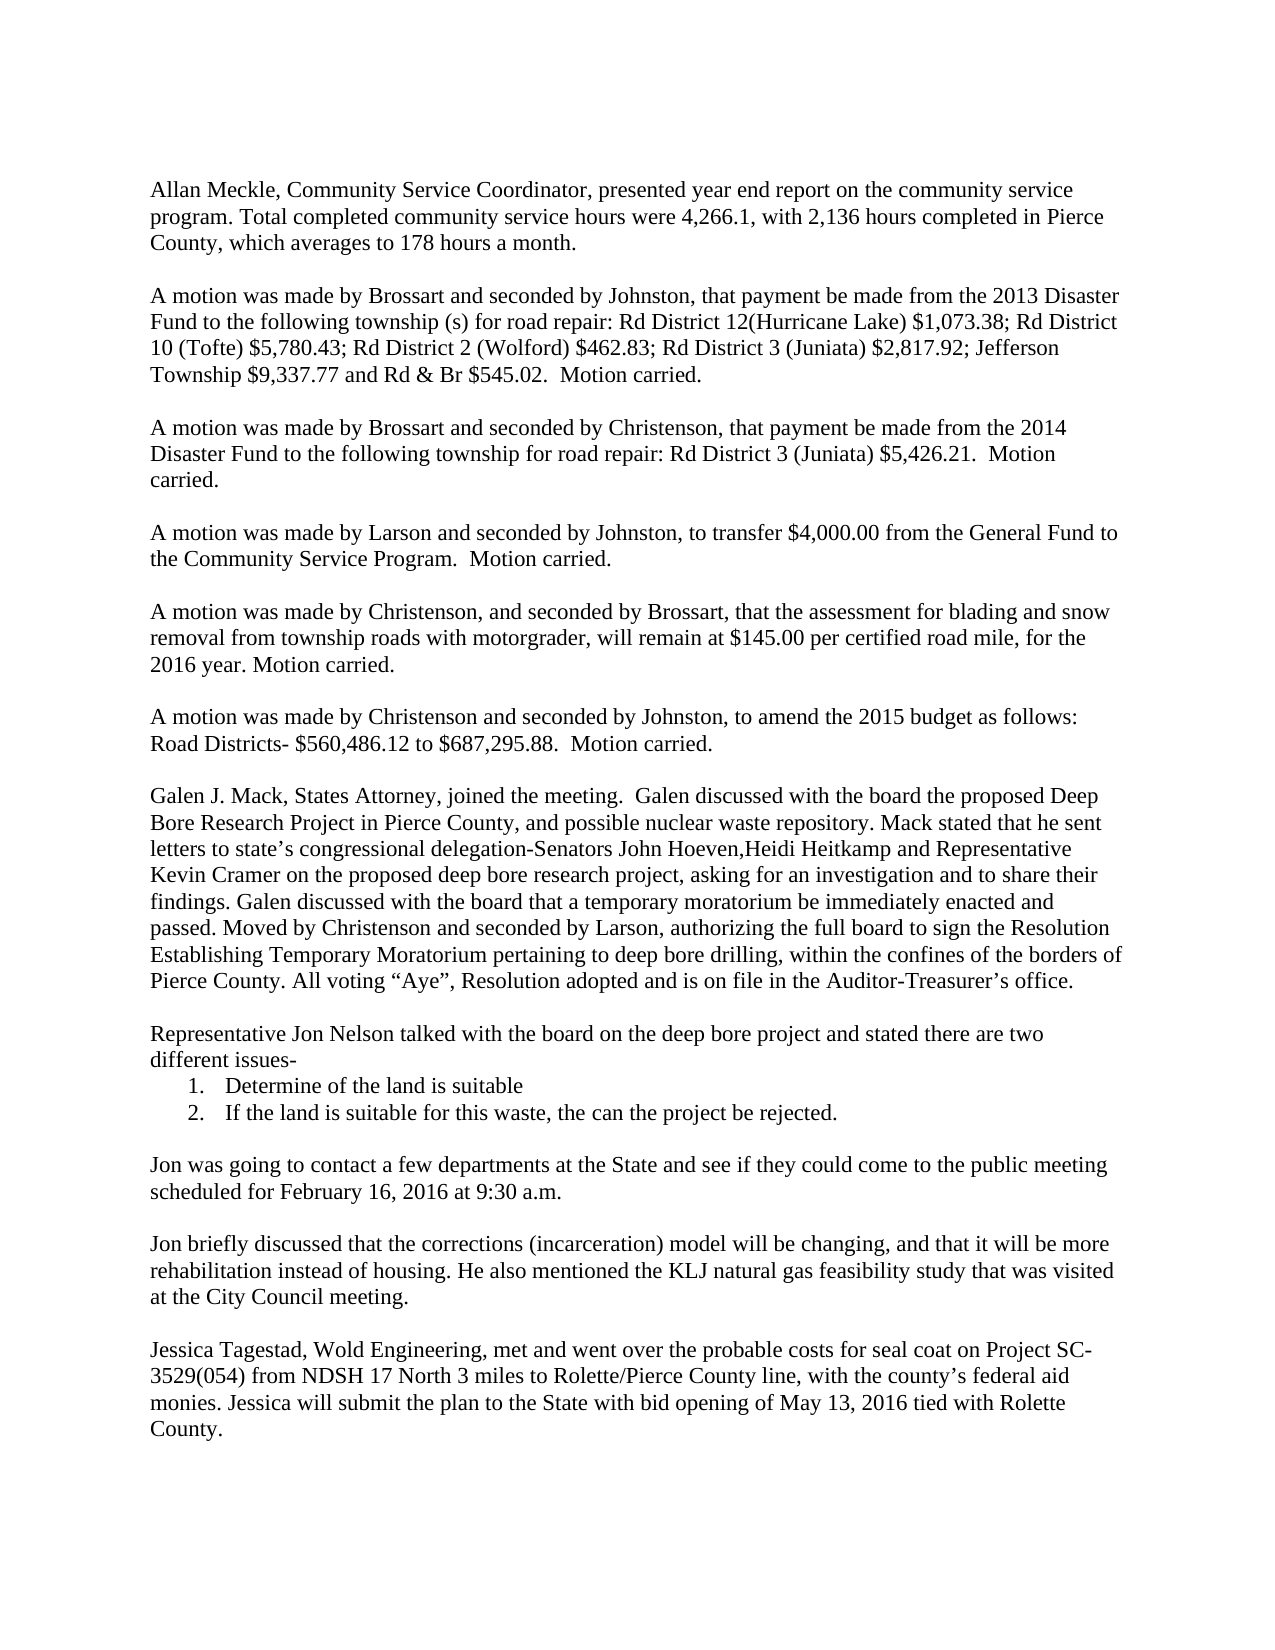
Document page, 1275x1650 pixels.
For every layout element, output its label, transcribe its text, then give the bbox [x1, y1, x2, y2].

text A motion was made by Larson and seconded by Johnston, to transfer $4,000.00 from the General Fund to the Community Service Program. Motion carried. [150, 519, 1125, 572]
list If the land is suitable for this waste, the can the project be rejected. [187, 1099, 1125, 1125]
list Determine of the land is suitable [187, 1072, 1125, 1099]
text Allan Meckle, Community Service Coordinator, presented year end report on the community service program. Total completed community service hours were 4,266.1, with 2,136 hours completed in Pierce County, which averages to 178 hours a month. [150, 176, 1125, 255]
text Representative Jon Nelson talked with the board on the deep bore project and stated there are two different issues- [150, 1020, 1125, 1072]
text Jon was going to contact a few departments at the State and see if they could come to the public meeting scheduled for February 16, 2016 at 9:30 a.m. [150, 1151, 1125, 1204]
text A motion was made by Brossart and seconded by Johnston, that payment be made from the 2013 Disaster Fund to the following township (s) for road repair: Rd District 12(Hurricane Lake) $1,073.38; Rd District 10 (Tofte) $5,780.43; Rd District 2 (Wolford) $462.83; Rd District 3 (Juniata) $2,817.92; Jefferson Township $9,337.77 and Rd & Br $545.02. Motion carried. [150, 282, 1125, 387]
text Galen J. Mack, States Attorney, joined the meeting. Galen discussed with the board the proposed Deep Bore Research Project in Pierce County, and possible nuclear waste repository. Mack stated that he sent letters to state’s congressional delegation-Senators John Hoeven,Heidi Heitkamp and Representative Kevin Cramer on the proposed deep bore research project, asking for an investigation and to share their findings. Galen discussed with the board that a temporary moratorium be immediately enacted and passed. Moved by Christenson and seconded by Larson, authorizing the full board to sign the Resolution Establishing Temporary Moratorium pertaining to deep bore drilling, within the confines of the borders of Pierce County. All voting “Aye”, Resolution adopted and is on file in the Auditor-Treasurer’s office. [150, 782, 1125, 993]
text A motion was made by Christenson, and seconded by Brossart, that the assessment for blading and snow removal from township roads with motorgrader, will remain at $145.00 per certified road mile, for the 2016 year. Motion carried. [150, 598, 1125, 677]
text A motion was made by Brossart and seconded by Christenson, that payment be made from the 2014 Disaster Fund to the following township for road repair: Rd District 3 (Juniata) $5,426.21. Motion carried. [150, 413, 1125, 493]
text Jessica Tagestad, Wold Engineering, met and went over the probable costs for seal coat on Project SC-3529(054) from NDSH 17 North 3 miles to Rolette/Pierce County line, with the county’s federal aid monies. Jessica will submit the plan to the State with bid opening of May 13, 2016 tied with Rolette County. [150, 1336, 1125, 1441]
text A motion was made by Christenson and seconded by Johnston, to amend the 2015 budget as follows: Road Districts- $560,486.12 to $687,295.88. Motion carried. [150, 703, 1125, 756]
text Jon briefly discussed that the corrections (incarceration) model will be changing, and that it will be more rehabilitation instead of housing. He also mentioned the KLJ natural gas feasibility study that was visited at the City Council meeting. [150, 1231, 1125, 1309]
